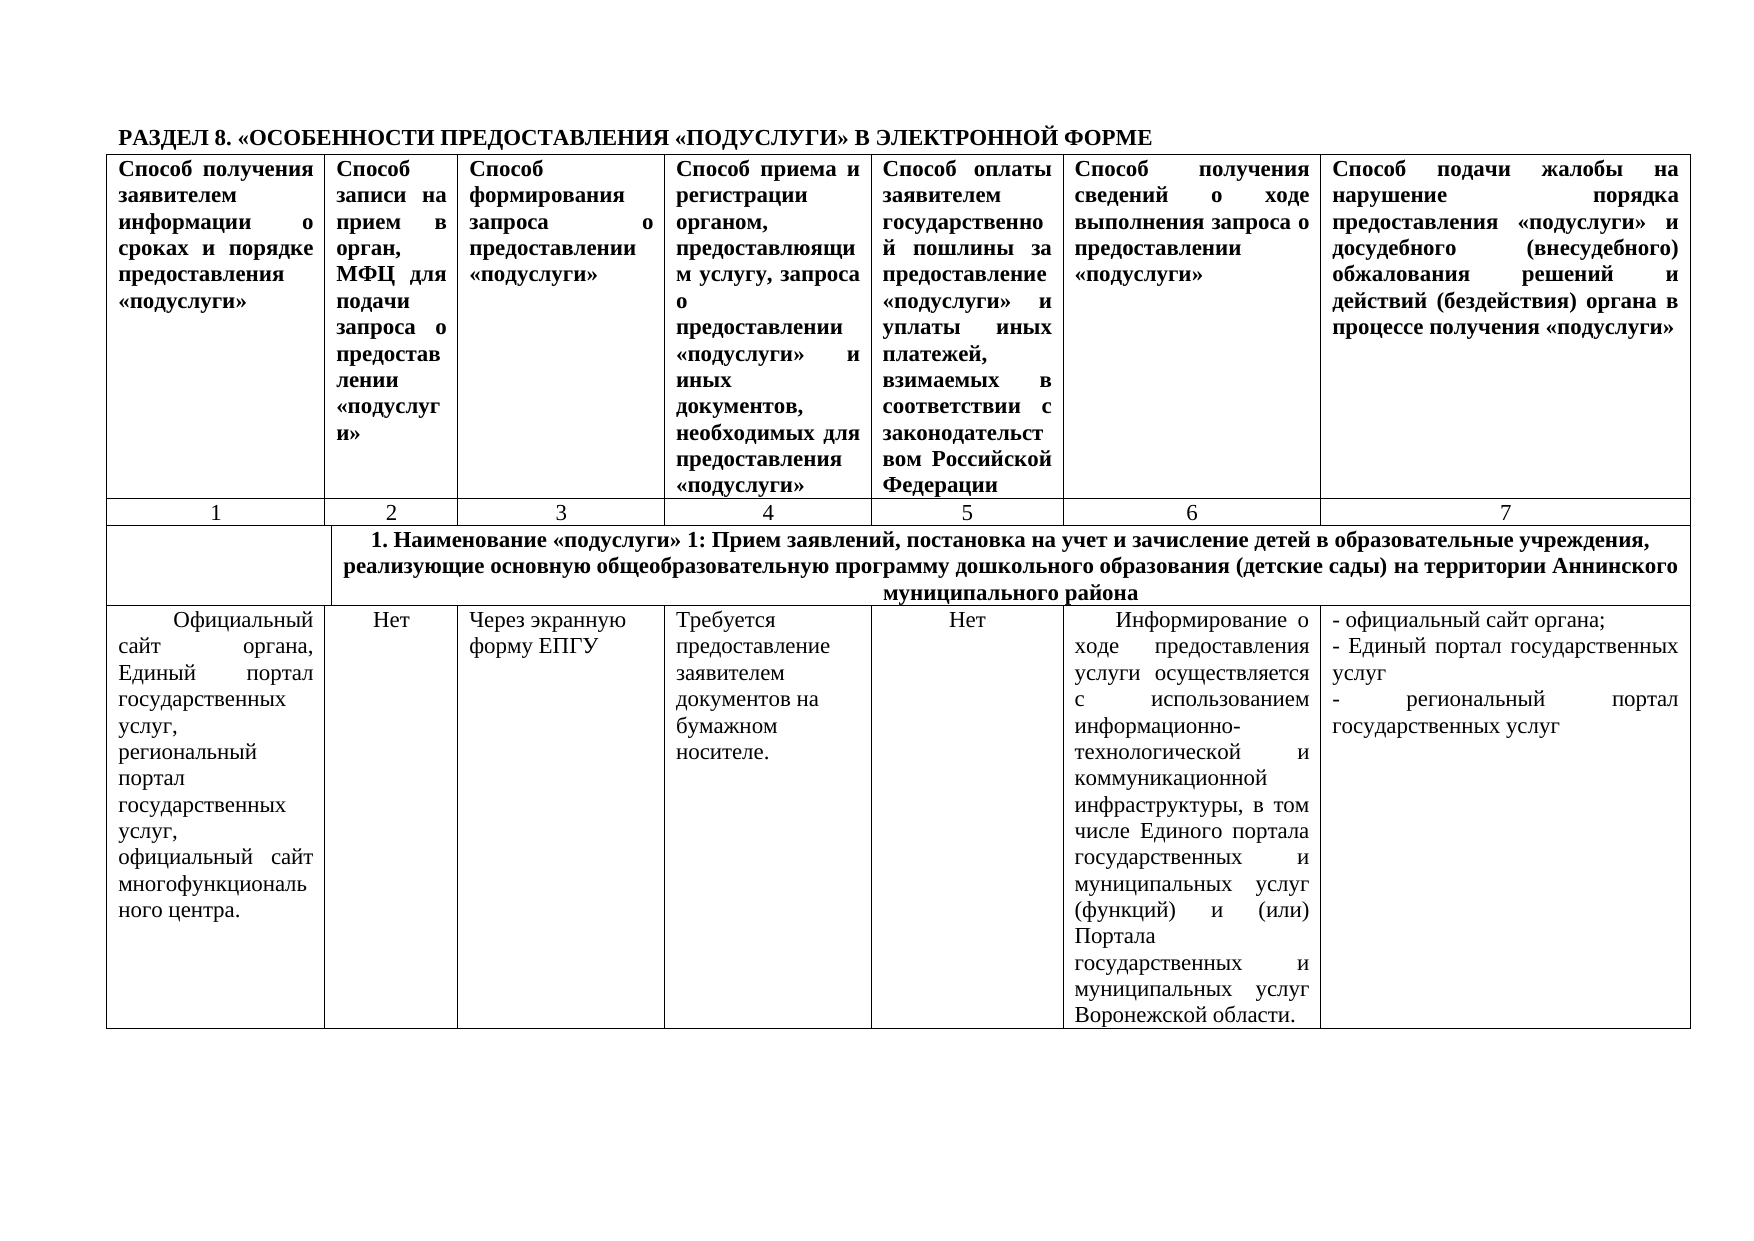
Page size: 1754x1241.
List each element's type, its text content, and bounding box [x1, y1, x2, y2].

table_cell Нет [872, 606, 1063, 1028]
table_header Способ записи на прием в орган, МФЦ для подачи запроса о предоставлении «подуслуги» [325, 155, 457, 498]
subtitle РАЗДЕЛ 8. «ОСОБЕННОСТИ ПРЕДОСТАВЛЕНИЯ «ПОДУСЛУГИ» В ЭЛЕКТРОННОЙ ФОРМЕ [118, 124, 1636, 150]
table_cell [107, 526, 331, 605]
table_header Способ подачи жалобы на нарушение порядка предоставления «подуслуги» и досудебного (внесудебного) обжалования решений и действий (бездействия) органа в процессе получения «подуслуги» [1321, 155, 1690, 498]
table_cell Информирование о ходе предоставления услуги осуществляется с использованием информационно-технологической и коммуникационной инфраструктуры, в том числе Единого портала государственных и муниципальных услуг (функций) и (или) Портала государственных и муниципальных услуг Воронежской области. [1064, 606, 1320, 1028]
table_cell Через экранную форму ЕПГУ [458, 606, 664, 1028]
table_cell 5 [872, 499, 1063, 525]
table_cell 6 [1064, 499, 1320, 525]
table_cell 1. Наименование «подуслуги» 1: Прием заявлений, постановка на учет и зачисление детей в образовательные учреждения, реализующие основную общеобразовательную программу дошкольного образования (детские сады) на территории Аннинского муниципального района [332, 526, 1690, 605]
table_cell Требуется предоставление заявителем документов на бумажном носителе. [665, 606, 871, 1028]
table_header Способ формирования запроса о предоставлении «подуслуги» [458, 155, 664, 498]
table_cell 4 [665, 499, 871, 525]
table_header Способ получения сведений о ходе выполнения запроса о предоставлении «подуслуги» [1064, 155, 1320, 498]
table_header Способ оплаты заявителем государственной пошлины за предоставление «подуслуги» и уплаты иных платежей, взимаемых в соответствии с законодательством Российской Федерации [872, 155, 1063, 498]
table_header Способ получения заявителем информации о сроках и порядке предоставления «подуслуги» [107, 155, 324, 498]
table_cell 3 [458, 499, 664, 525]
table_cell - официальный сайт органа; - Единый портал государственных услуг - региональный портал государственных услуг [1321, 606, 1690, 1028]
table_header Способ приема и регистрации органом, предоставлюящим услугу, запроса о предоставлении «подуслуги» и иных документов, необходимых для предоставления «подуслуги» [665, 155, 871, 498]
table_cell Официальный сайт органа, Единый портал государственных услуг, региональный портал государственных услуг, официальный сайт многофункционального центра. [107, 606, 324, 1028]
table_cell 2 [325, 499, 457, 525]
table_cell Нет [325, 606, 457, 1028]
table_cell 7 [1321, 499, 1690, 525]
table_cell 1 [107, 499, 324, 525]
